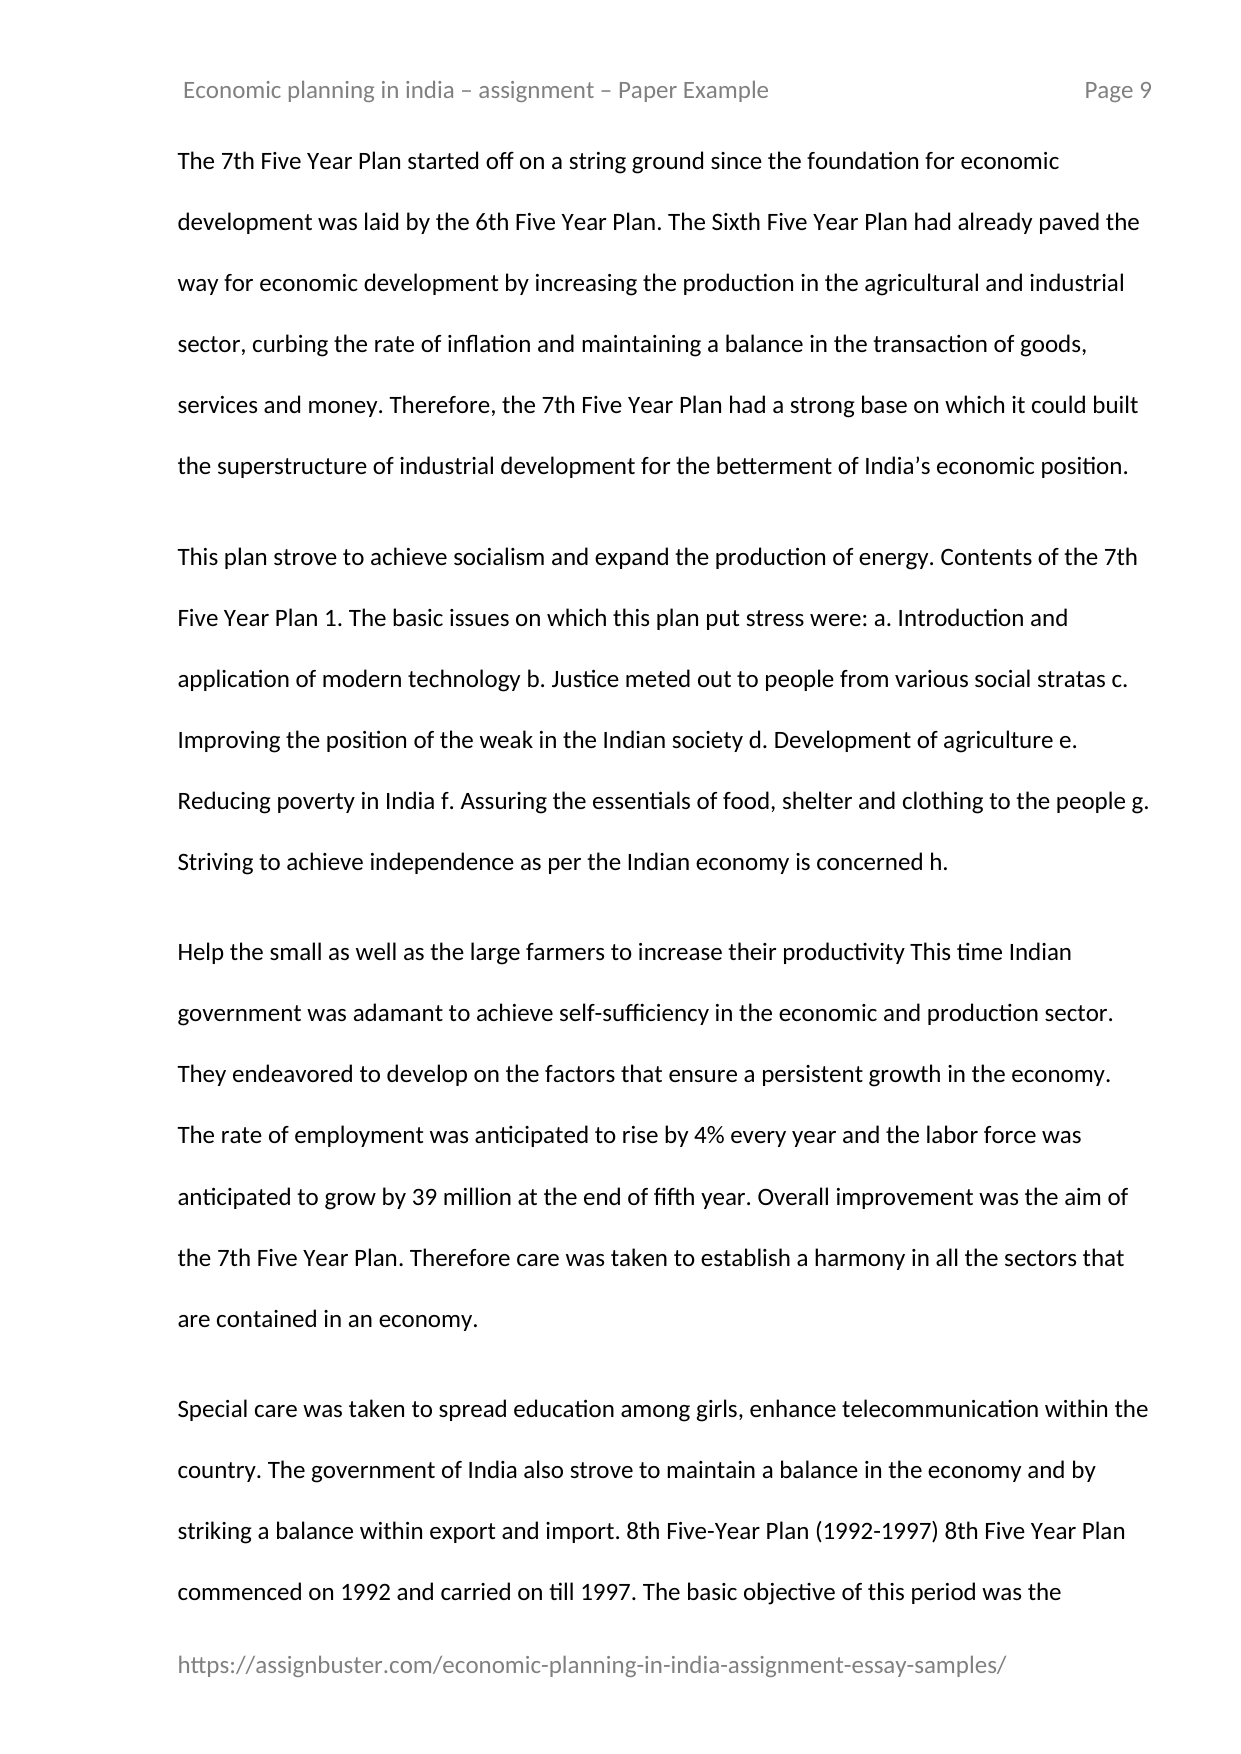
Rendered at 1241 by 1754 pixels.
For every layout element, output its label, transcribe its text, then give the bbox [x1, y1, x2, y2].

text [177, 1393, 1152, 1607]
text This plan strove to achieve socialism and expand the production of energy. Contents of the 7th Five Year Plan 1. The basic issues on which this plan put stress were: a. Introduction and application of modern technology b. Justice meted out to people from various social stratas c. Improving the position of the weak in the Indian society d. Development of agriculture e. Reducing poverty in India f. Assuring the essentials of food, shelter and clothing to the people g. Striving to achieve independence as per the Indian economy is concerned h. [177, 541, 1152, 876]
text The 7th Five Year Plan started off on a string ground since the foundation for economic development was laid by the 6th Five Year Plan. The Sixth Five Year Plan had already paved the way for economic development by increasing the production in the agricultural and industrial sector, curbing the rate of inflation and maintaining a balance in the transaction of goods, services and money. Therefore, the 7th Five Year Plan had a strong base on which it could built the superstructure of industrial development for the betterment of India’s economic position. [177, 145, 1152, 481]
text Help the small as well as the large farmers to increase their productivity This time Indian government was adamant to achieve self-sufficiency in the economic and production sector. They endeavored to develop on the factors that ensure a persistent growth in the economy. The rate of employment was anticipated to rise by 4% every year and the labor force was anticipated to grow by 39 million at the end of fifth year. Overall improvement was the aim of the 7th Five Year Plan. Therefore care was taken to establish a harmony in all the sectors that are contained in an economy. [177, 936, 1152, 1333]
